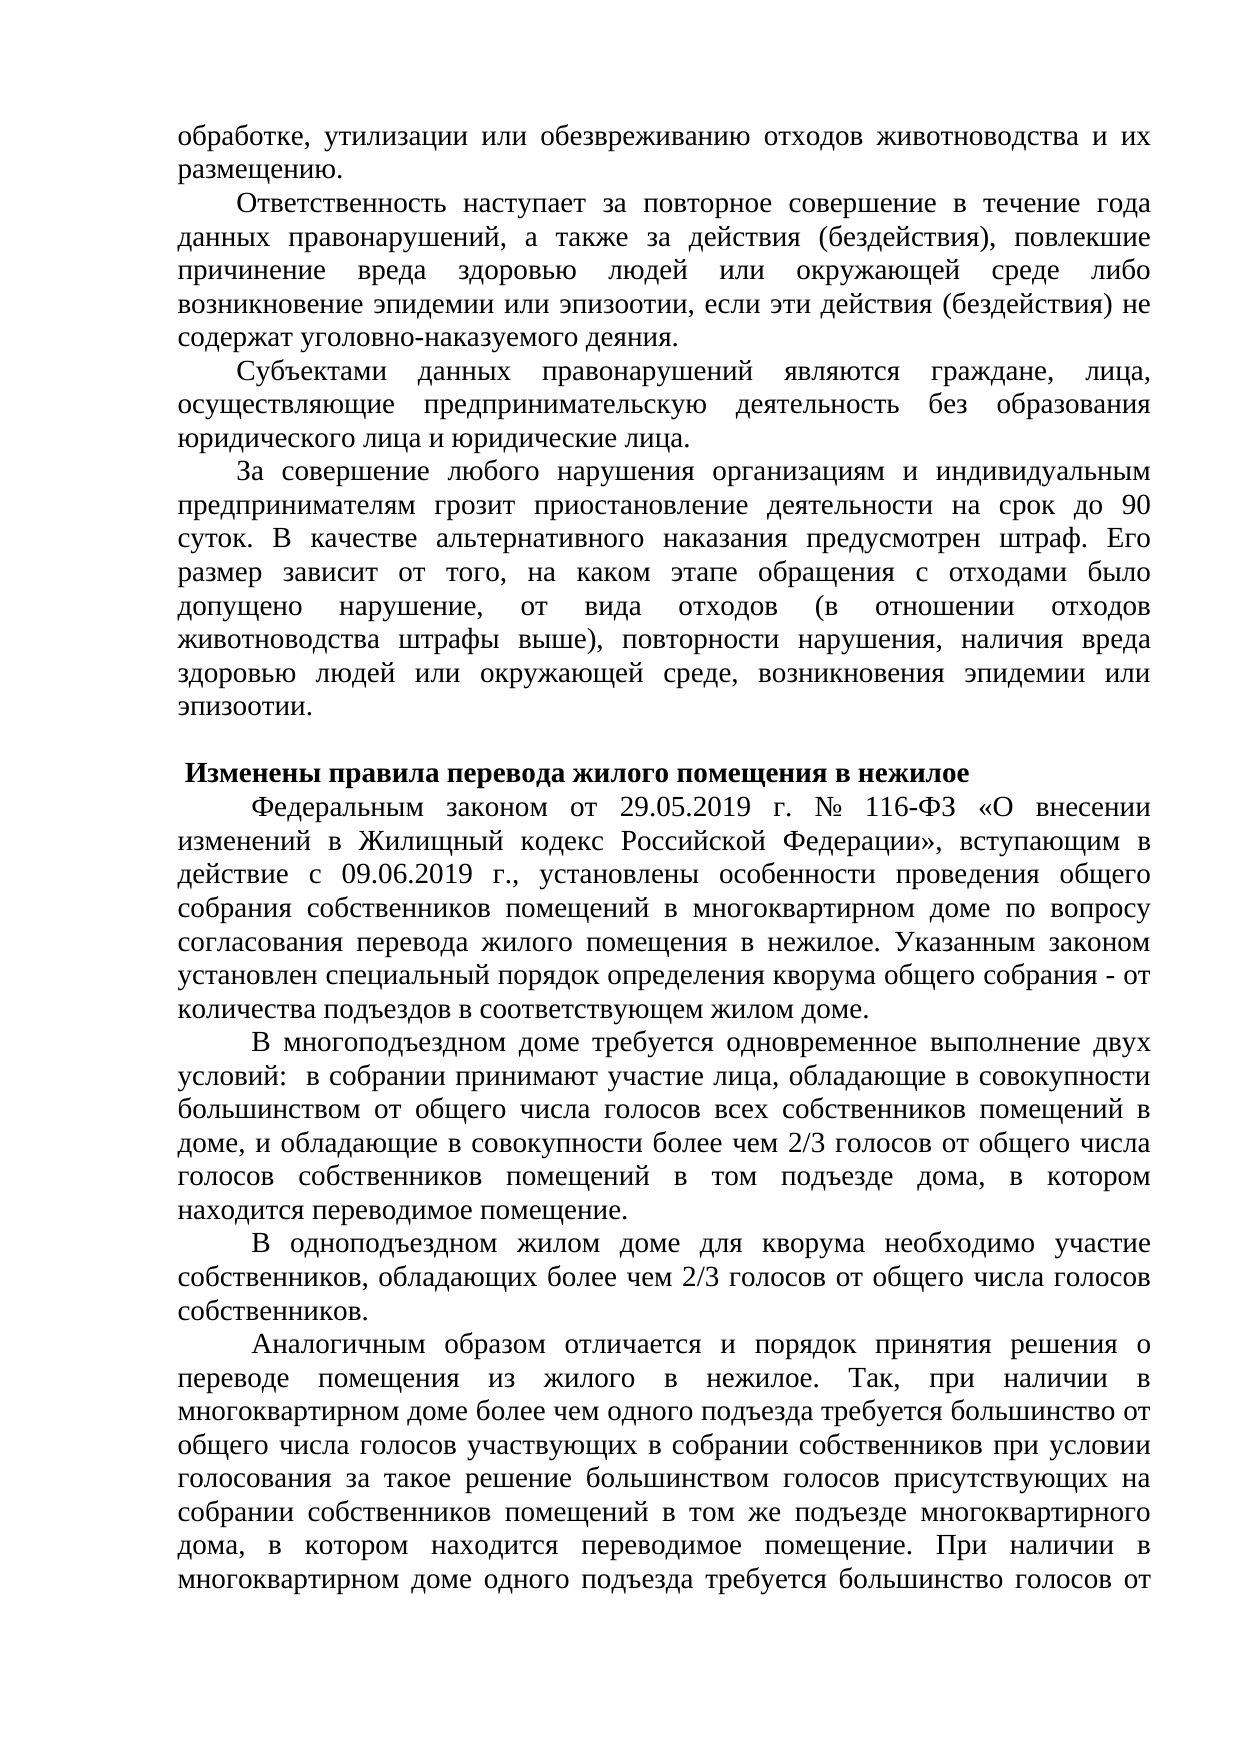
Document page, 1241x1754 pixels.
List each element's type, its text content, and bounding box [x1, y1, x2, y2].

text В одноподъездном жилом доме для кворума необходимо участие собственников, обладающих более чем 2/3 голосов от общего числа голосов собственников. [177, 1226, 1152, 1326]
text В многоподъездном доме требуется одновременное выполнение двух условий: в собрании принимают участие лица, обладающие в совокупности большинством от общего числа голосов всех собственников помещений в доме, и обладающие в совокупности более чем 2/3 голосов от общего числа голосов собственников помещений в том подъезде дома, в котором находится переводимое помещение. [177, 1024, 1152, 1226]
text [177, 118, 1152, 185]
text Субъектами данных правонарушений являются граждане, лица, осуществляющие предпринимательскую деятельность без образования юридического лица и юридические лица. [177, 353, 1152, 453]
text За совершение любого нарушения организациям и индивидуальным предпринимателям грозит приостановление деятельности на срок до 90 суток. В качестве альтернативного наказания предусмотрен штраф. Его размер зависит от того, на каком этапе обращения с отходами было допущено нарушение, от вида отходов (в отношении отходов животноводства штрафы выше), повторности нарушения, наличия вреда здоровью людей или окружающей среде, возникновения эпидемии или эпизоотии. [177, 453, 1152, 722]
text Изменены правила перевода жилого помещения в нежилое [177, 755, 1152, 789]
text Ответственность наступает за повторное совершение в течение года данных правонарушений, а также за действия (бездействия), повлекшие причинение вреда здоровью людей или окружающей среде либо возникновение эпидемии или эпизоотии, если эти действия (бездействия) не содержат уголовно-наказуемого деяния. [177, 185, 1152, 353]
text ﻿Федеральным законом от 29.05.2019 г. № 116-ФЗ «О внесении изменений в Жилищный кодекс Российской Федерации», вступающим в действие с 09.06.2019 г., установлены особенности проведения общего собрания собственников помещений в многоквартирном доме по вопросу согласования перевода жилого помещения в нежилое. Указанным законом установлен специальный порядок определения кворума общего собрания - от количества подъездов в соответствующем жилом доме. [177, 789, 1152, 1024]
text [177, 1326, 1152, 1594]
